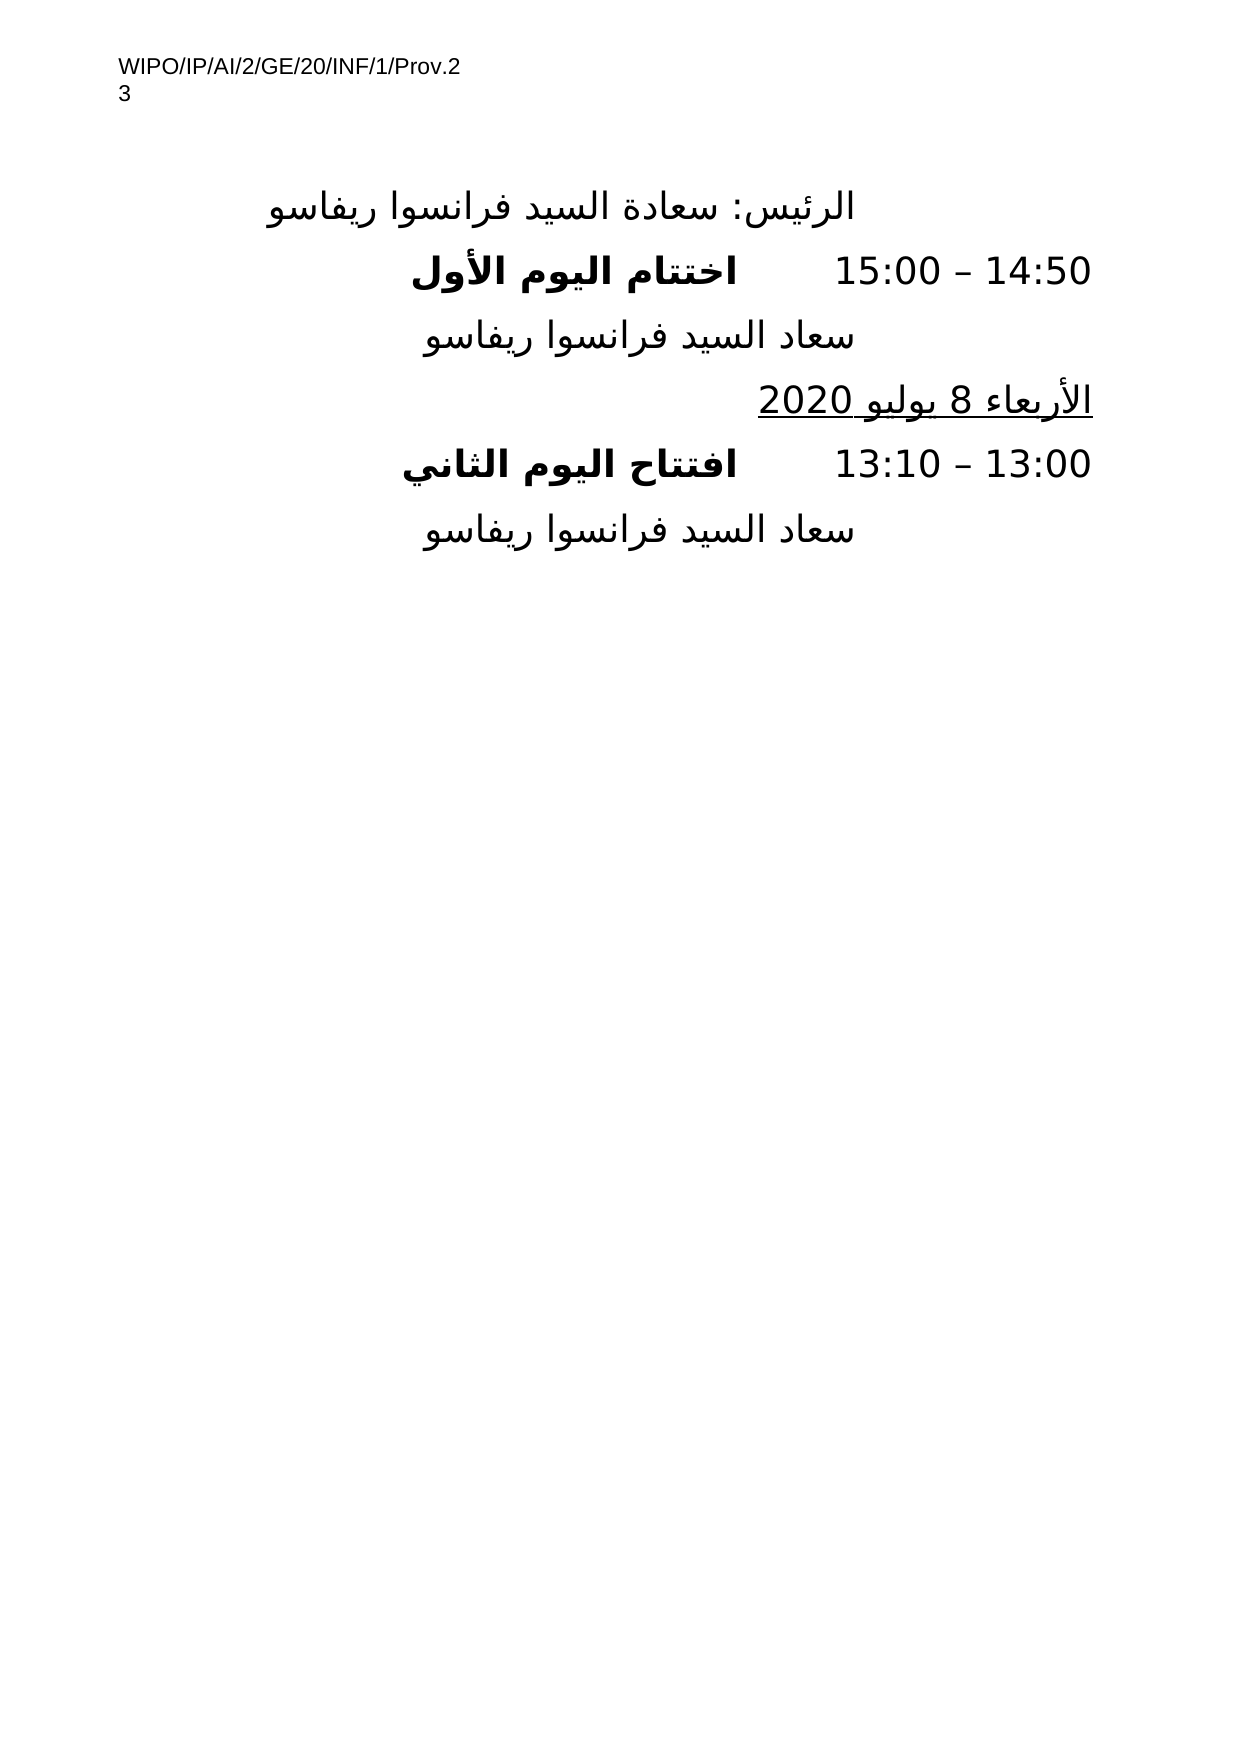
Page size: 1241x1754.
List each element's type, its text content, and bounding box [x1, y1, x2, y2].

text سعاد السيد فرانسوا ريفاسو [118, 507, 1092, 551]
text سعاد السيد فرانسوا ريفاسو [118, 314, 1092, 357]
text 13:00 – 13:10 افتتاح اليوم الثاني [118, 443, 1092, 486]
text الرئيس: سعادة السيد فرانسوا ريفاسو [118, 185, 1092, 228]
text 14:50 – 15:00 اختتام اليوم الأول [118, 249, 1092, 293]
subtitle الأربعاء 8 يوليو 2020 [118, 378, 1092, 422]
